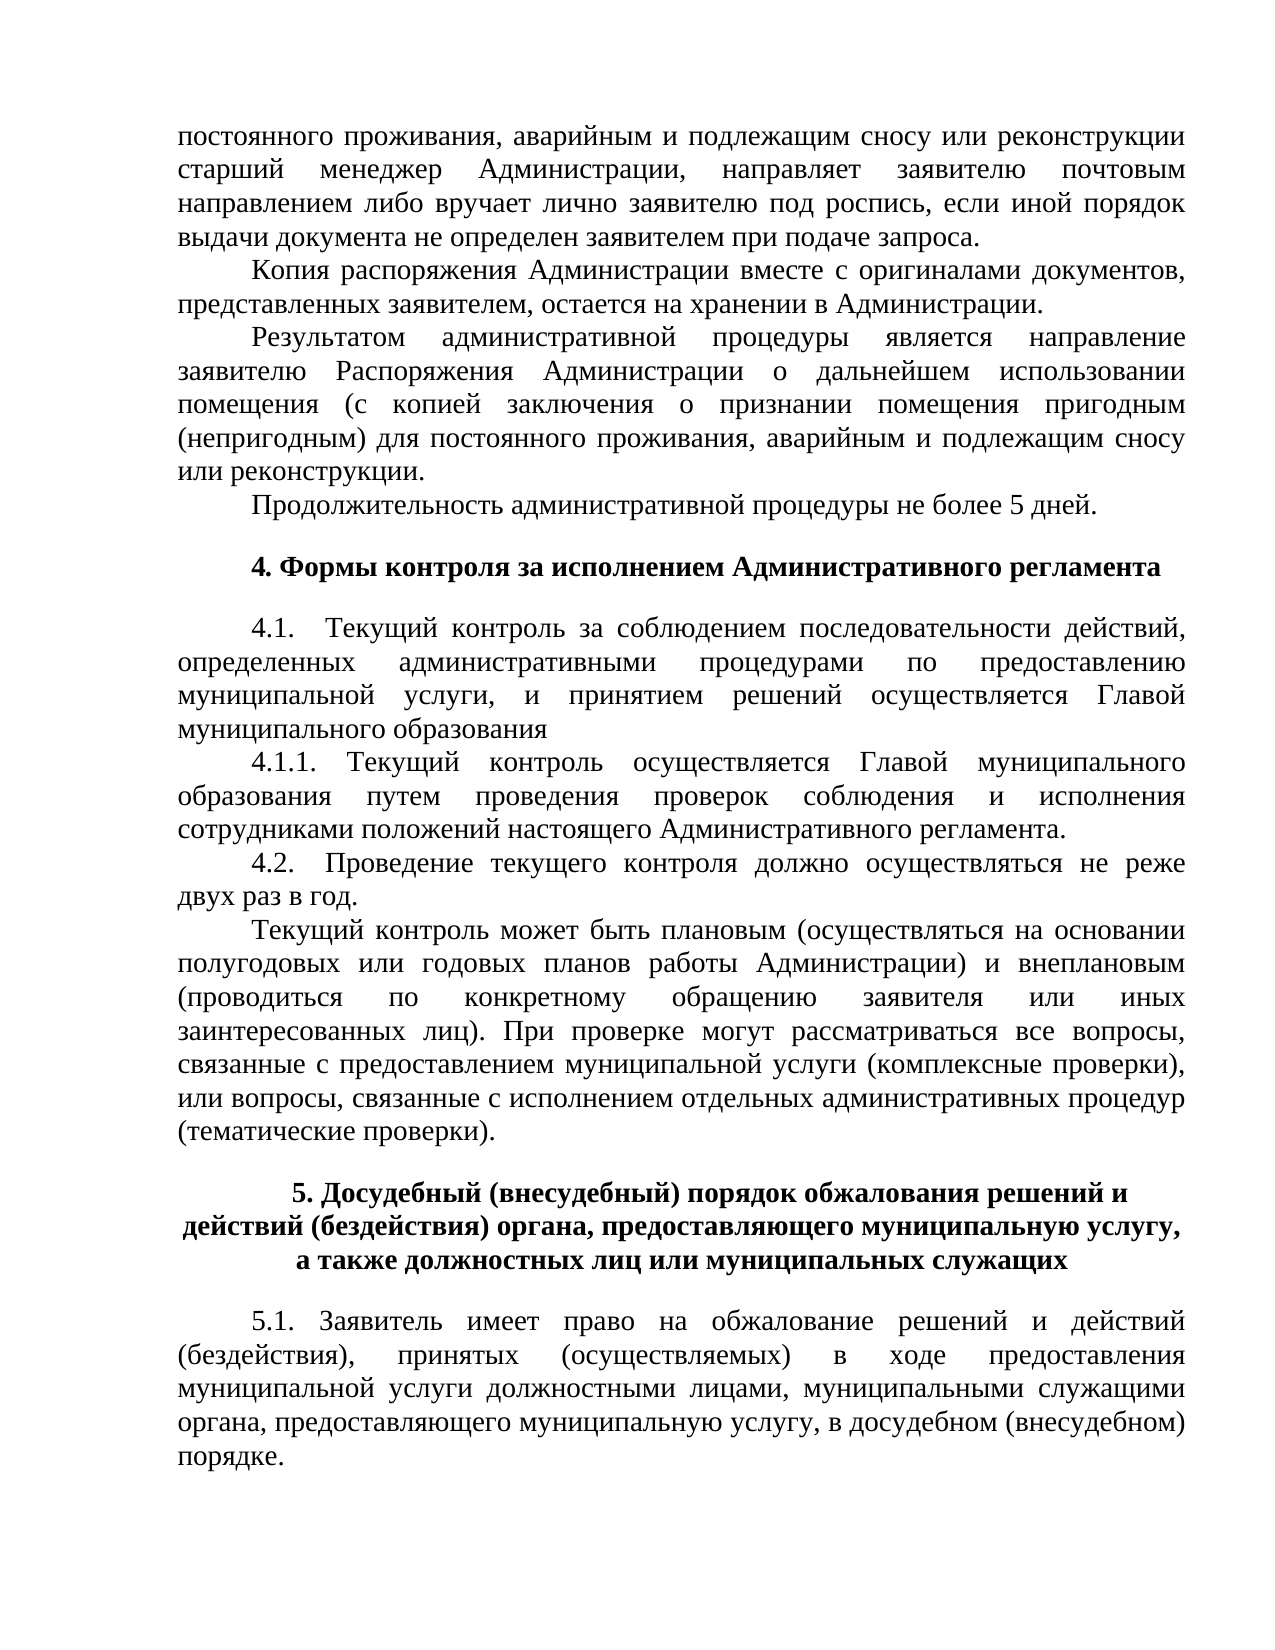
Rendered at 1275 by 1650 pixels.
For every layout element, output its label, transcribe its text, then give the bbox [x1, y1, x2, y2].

text 4.1.1. Текущий контроль осуществляется Главой муниципального образования путем проведения проверок соблюдения и исполнения сотрудниками положений настоящего Административного регламента. [177, 744, 1186, 845]
text 4.2. Проведение текущего контроля должно осуществляться не реже двух раз в год. [177, 845, 1186, 912]
text 5. Досудебный (внесудебный) порядок обжалования решений и действий (бездействия) органа, предоставляющего муниципальную услугу, а также должностных лиц или муниципальных служащих [177, 1175, 1186, 1276]
text Продолжительность административной процедуры не более 5 дней. [177, 487, 1186, 521]
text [177, 118, 1186, 252]
text Текущий контроль может быть плановым (осуществляться на основании полугодовых или годовых планов работы Администрации) и внеплановым (проводиться по конкретному обращению заявителя или иных заинтересованных лиц). При проверке могут рассматриваться все вопросы, связанные с предоставлением муниципальной услуги (комплексные проверки), или вопросы, связанные с исполнением отдельных административных процедур (тематические проверки). [177, 912, 1186, 1147]
text Результатом административной процедуры является направление заявителю Распоряжения Администрации о дальнейшем использовании помещения (с копией заключения о признании помещения пригодным (непригодным) для постоянного проживания, аварийным и подлежащим сносу или реконструкции. [177, 319, 1186, 487]
text 4.1. Текущий контроль за соблюдением последовательности действий, определенных административными процедурами по предоставлению муниципальной услуги, и принятием решений осуществляется Главой муниципального образования [177, 610, 1186, 744]
text 4. Формы контроля за исполнением Административного регламента [177, 549, 1186, 582]
text Копия распоряжения Администрации вместе с оригиналами документов, представленных заявителем, остается на хранении в Администрации. [177, 252, 1186, 319]
text 5.1. Заявитель имеет право на обжалование решений и действий (бездействия), принятых (осуществляемых) в ходе предоставления муниципальной услуги должностными лицами, муниципальными служащими органа, предоставляющего муниципальную услугу, в досудебном (внесудебном) порядке. [177, 1303, 1186, 1471]
